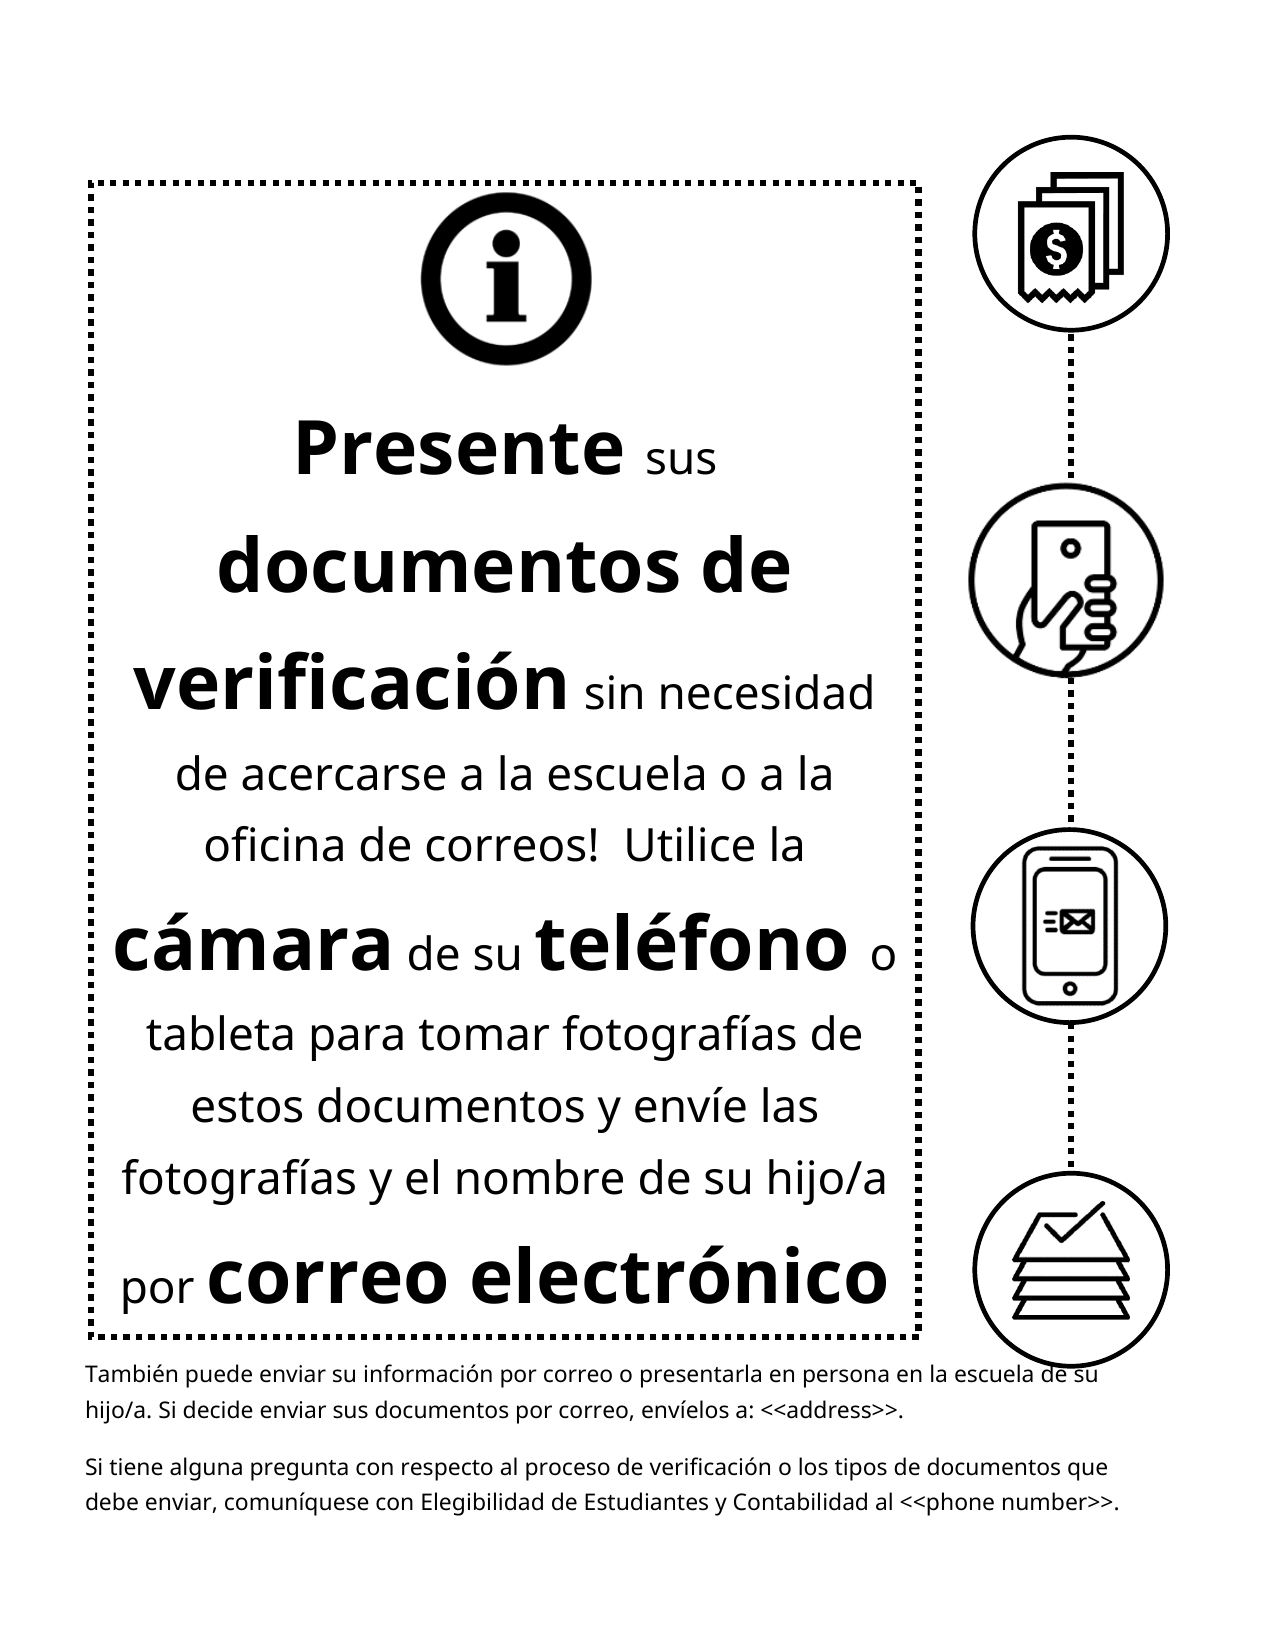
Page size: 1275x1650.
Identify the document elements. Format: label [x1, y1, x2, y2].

picture [1117, 838, 1129, 846]
picture [1009, 1199, 1132, 1322]
picture [1011, 838, 1022, 845]
picture [1007, 165, 1130, 307]
picture [959, 480, 1172, 683]
picture [1011, 838, 1129, 1011]
